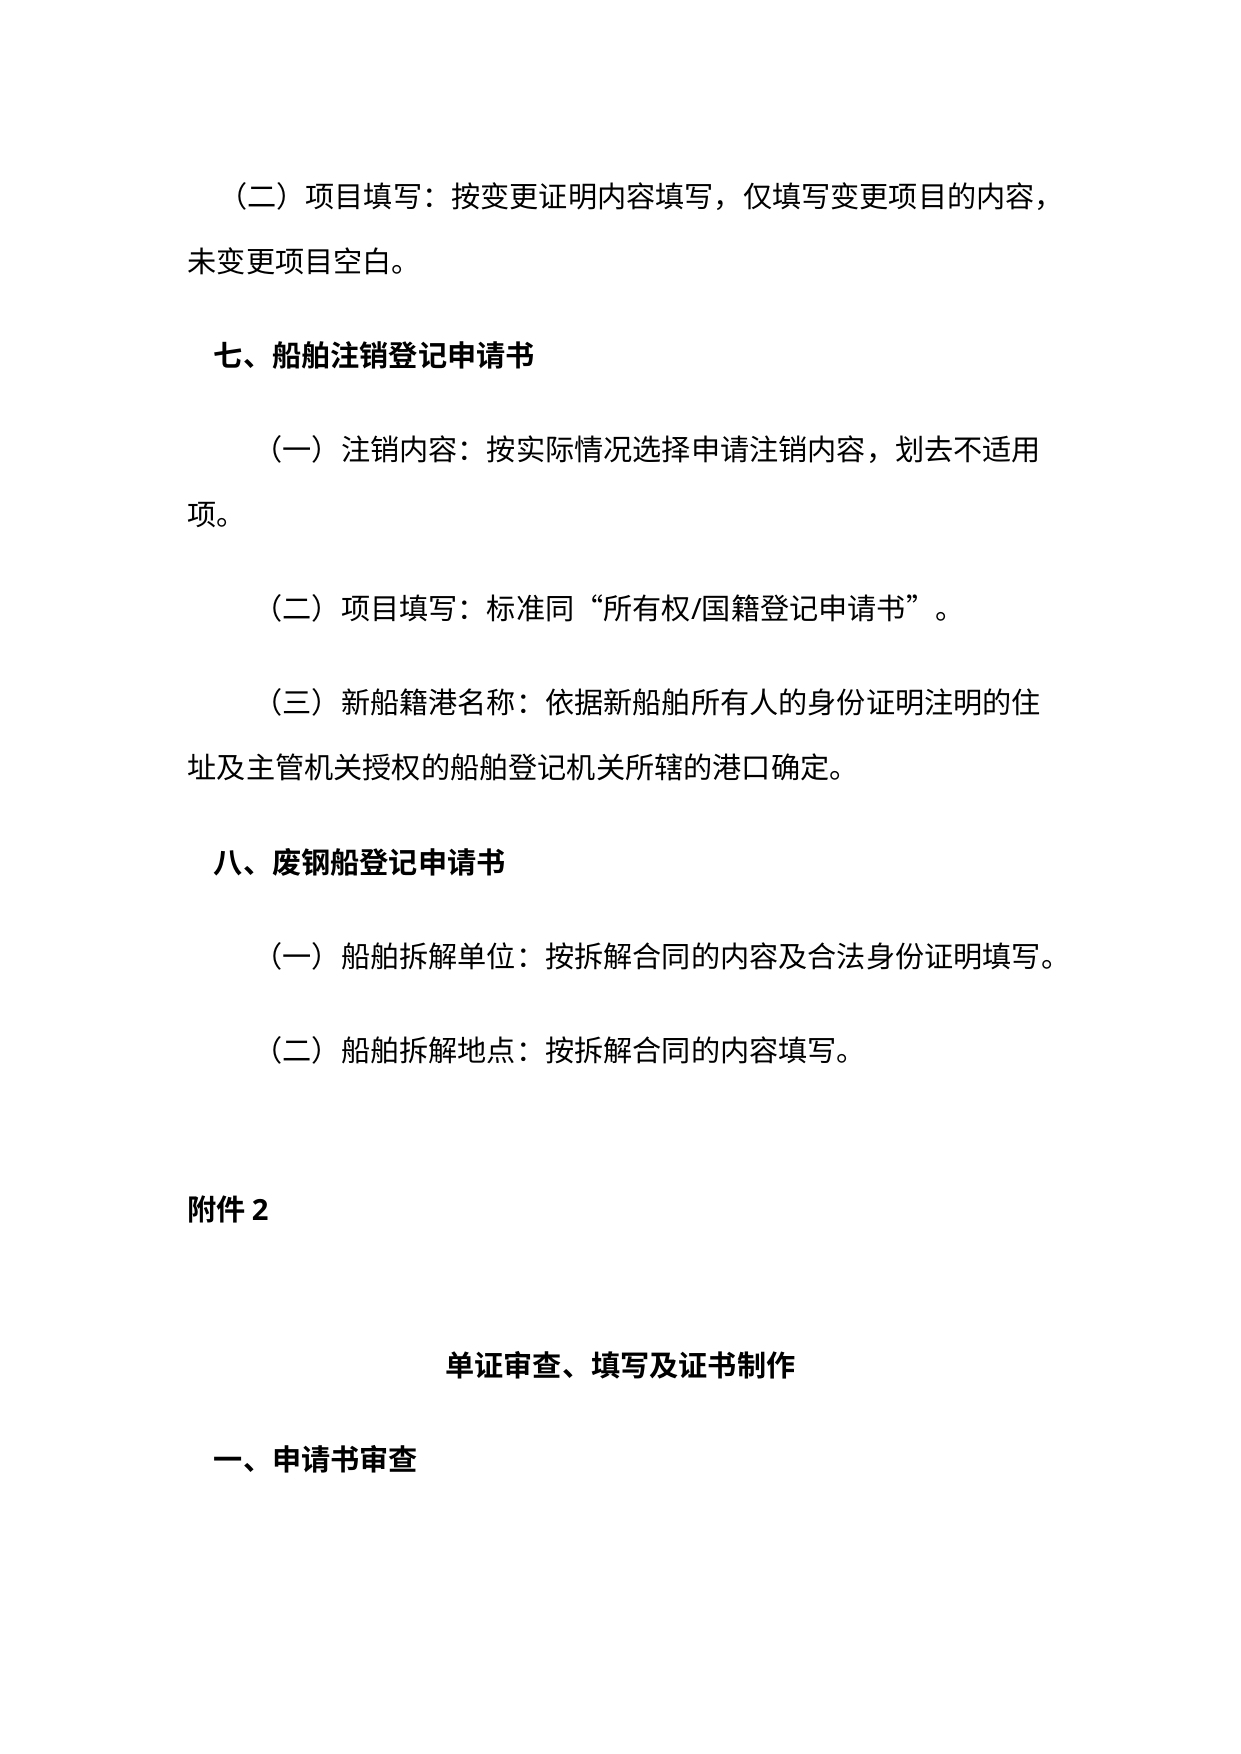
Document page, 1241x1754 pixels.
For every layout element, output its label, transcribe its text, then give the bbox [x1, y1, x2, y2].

text （一）船舶拆解单位：按拆解合同的内容及合法身份证明填写。 [187, 922, 1053, 987]
text 单证审查、填写及证书制作 [187, 1331, 1053, 1396]
text 附件2 [187, 1175, 1053, 1240]
text （三）新船籍港名称：依据新船舶所有人的身份证明注明的住址及主管机关授权的船舶登记机关所辖的港口确定。 [187, 669, 1053, 799]
text 七、船舶注销登记申请书 [187, 321, 1053, 386]
text 八、废钢船登记申请书 [187, 828, 1053, 893]
text 一、申请书审查 [187, 1425, 1053, 1490]
text （二）船舶拆解地点：按拆解合同的内容填写。 [187, 1016, 1053, 1081]
text （二）项目填写：按变更证明内容填写，仅填写变更项目的内容，未变更项目空白。 [187, 162, 1053, 292]
text （二）项目填写：标准同“所有权/国籍登记申请书”。 [187, 574, 1053, 639]
text （一）注销内容：按实际情况选择申请注销内容，划去不适用项。 [187, 415, 1053, 545]
